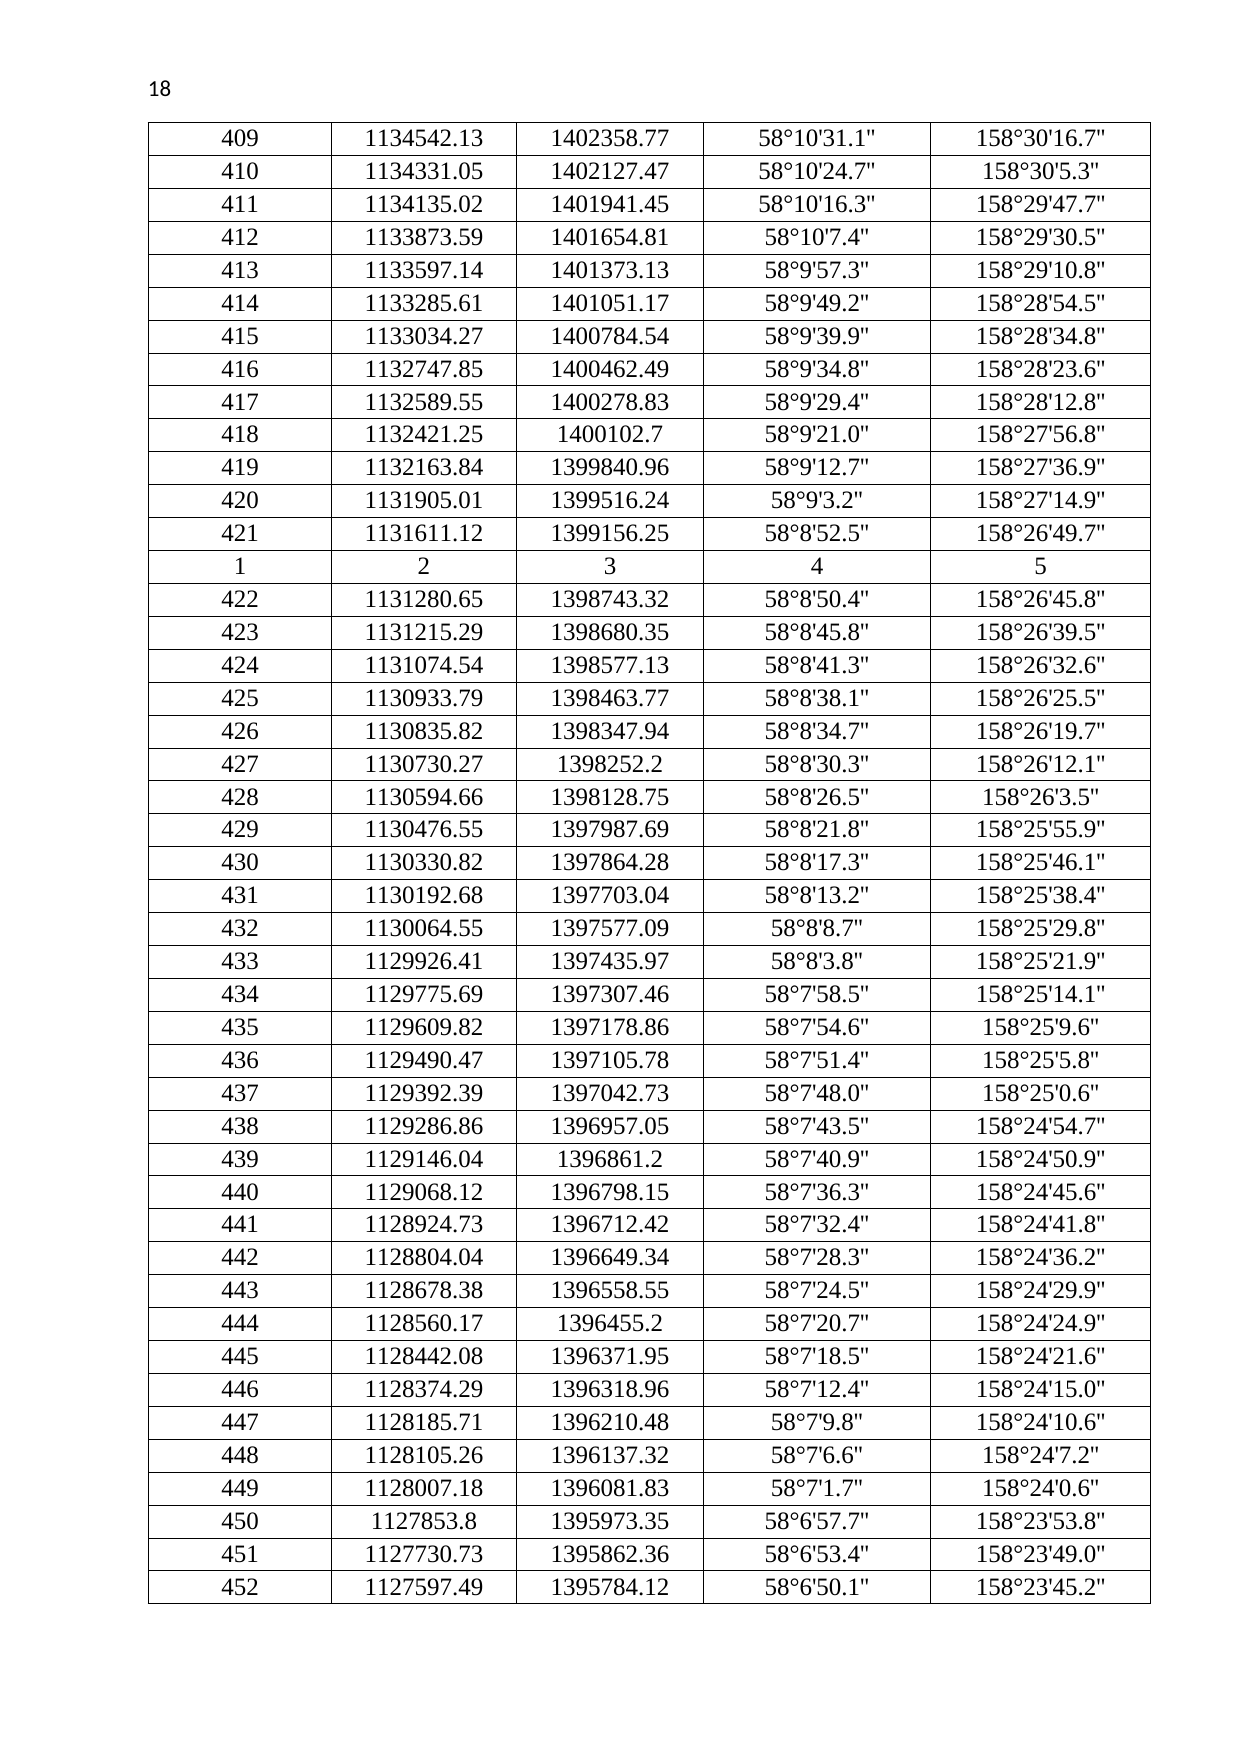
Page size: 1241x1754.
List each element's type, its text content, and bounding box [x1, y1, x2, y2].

table_cell 1398463.77 [517, 683, 703, 714]
table_cell 427 [149, 749, 331, 780]
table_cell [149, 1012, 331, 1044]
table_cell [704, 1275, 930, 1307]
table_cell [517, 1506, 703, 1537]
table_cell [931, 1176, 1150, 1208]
table_cell 1131280.65 [332, 584, 516, 616]
table_cell 158°26'45.8'' [931, 584, 1150, 616]
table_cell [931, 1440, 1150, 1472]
table_cell 1133034.27 [332, 321, 516, 352]
table_cell 1400784.54 [517, 321, 703, 352]
table_cell 58°10'16.3'' [704, 189, 930, 221]
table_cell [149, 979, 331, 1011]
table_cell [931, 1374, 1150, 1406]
table_cell 58°8'21.8'' [704, 814, 930, 846]
table_cell 158°25'38.4'' [931, 880, 1150, 912]
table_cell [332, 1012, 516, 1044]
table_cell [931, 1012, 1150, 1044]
table_cell 1398252.2 [517, 749, 703, 780]
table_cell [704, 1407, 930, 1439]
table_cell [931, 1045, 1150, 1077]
table_cell 158°25'21.9'' [931, 946, 1150, 978]
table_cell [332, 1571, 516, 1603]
table_cell 1398680.35 [517, 617, 703, 649]
table_cell 58°8'38.1'' [704, 683, 930, 714]
table_cell 158°28'12.8'' [931, 386, 1150, 418]
table_cell 58°8'17.3'' [704, 847, 930, 879]
table_cell 158°25'29.8'' [931, 913, 1150, 945]
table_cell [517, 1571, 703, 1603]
table_cell 58°10'31.1'' [704, 123, 930, 155]
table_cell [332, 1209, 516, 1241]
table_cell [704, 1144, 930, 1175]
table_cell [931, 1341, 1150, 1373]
table_cell 1132747.85 [332, 354, 516, 385]
table_cell 1400102.7 [517, 419, 703, 451]
table_cell 418 [149, 419, 331, 451]
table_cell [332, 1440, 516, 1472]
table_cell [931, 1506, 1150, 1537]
table_cell 417 [149, 386, 331, 418]
table_cell 158°26'12.1'' [931, 749, 1150, 780]
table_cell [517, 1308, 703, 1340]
table_cell 430 [149, 847, 331, 879]
table_cell 411 [149, 189, 331, 221]
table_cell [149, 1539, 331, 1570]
table_cell 1397987.69 [517, 814, 703, 846]
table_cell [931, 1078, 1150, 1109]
table_cell 1133873.59 [332, 222, 516, 254]
table_cell 158°30'16.7'' [931, 123, 1150, 155]
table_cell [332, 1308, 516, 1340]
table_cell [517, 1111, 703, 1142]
table_cell 1132163.84 [332, 452, 516, 484]
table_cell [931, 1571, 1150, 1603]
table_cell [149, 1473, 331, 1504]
table_cell 158°30'5.3'' [931, 156, 1150, 188]
table_cell 1131215.29 [332, 617, 516, 649]
table_cell 1130594.66 [332, 781, 516, 813]
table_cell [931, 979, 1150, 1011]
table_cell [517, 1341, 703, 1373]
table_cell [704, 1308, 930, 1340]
table_cell 415 [149, 321, 331, 352]
table_cell 58°8'13.2'' [704, 880, 930, 912]
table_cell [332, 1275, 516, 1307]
table_cell 429 [149, 814, 331, 846]
table_cell 58°9'12.7'' [704, 452, 930, 484]
table_cell 158°27'36.9'' [931, 452, 1150, 484]
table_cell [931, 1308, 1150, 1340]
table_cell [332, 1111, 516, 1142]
table_cell 58°8'34.7'' [704, 716, 930, 747]
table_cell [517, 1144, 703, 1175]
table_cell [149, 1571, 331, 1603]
table_cell 158°26'39.5'' [931, 617, 1150, 649]
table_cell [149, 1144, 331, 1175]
table_cell 433 [149, 946, 331, 978]
table_cell 1402127.47 [517, 156, 703, 188]
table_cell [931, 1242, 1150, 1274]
table_cell 1133597.14 [332, 255, 516, 287]
table_cell 1399156.25 [517, 518, 703, 550]
table_cell 58°9'57.3'' [704, 255, 930, 287]
table_cell 158°26'19.7'' [931, 716, 1150, 747]
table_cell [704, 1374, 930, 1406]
table_cell 1129926.41 [332, 946, 516, 978]
table_cell 58°9'21.0'' [704, 419, 930, 451]
table_cell 1398128.75 [517, 781, 703, 813]
table_cell 1399516.24 [517, 485, 703, 517]
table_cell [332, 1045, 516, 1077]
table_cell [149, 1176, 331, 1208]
table_cell 1130330.82 [332, 847, 516, 879]
table_cell 412 [149, 222, 331, 254]
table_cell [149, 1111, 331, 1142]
table_cell 409 [149, 123, 331, 155]
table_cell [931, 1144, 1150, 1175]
table_cell 58°8'30.3'' [704, 749, 930, 780]
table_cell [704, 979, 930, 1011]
table_cell 58°8'52.5'' [704, 518, 930, 550]
table_cell 422 [149, 584, 331, 616]
table_cell 158°27'14.9'' [931, 485, 1150, 517]
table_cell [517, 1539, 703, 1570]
table_cell 58°10'24.7'' [704, 156, 930, 188]
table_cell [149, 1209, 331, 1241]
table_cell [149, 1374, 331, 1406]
table_cell 1130730.27 [332, 749, 516, 780]
table_cell 58°8'3.8'' [704, 946, 930, 978]
table_cell 58°8'26.5'' [704, 781, 930, 813]
table_cell 1397435.97 [517, 946, 703, 978]
table_cell 1131074.54 [332, 650, 516, 682]
table_cell 58°10'7.4'' [704, 222, 930, 254]
table_cell 1397577.09 [517, 913, 703, 945]
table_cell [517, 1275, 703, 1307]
table_cell 1398743.32 [517, 584, 703, 616]
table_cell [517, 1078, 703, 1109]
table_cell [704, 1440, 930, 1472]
table_cell 1130476.55 [332, 814, 516, 846]
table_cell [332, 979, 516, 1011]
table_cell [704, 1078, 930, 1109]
table_cell 158°28'23.6'' [931, 354, 1150, 385]
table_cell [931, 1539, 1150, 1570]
table_cell 5 [931, 551, 1150, 583]
table_cell 58°9'34.8'' [704, 354, 930, 385]
table_cell 1400462.49 [517, 354, 703, 385]
table_cell 1130835.82 [332, 716, 516, 747]
table_cell 420 [149, 485, 331, 517]
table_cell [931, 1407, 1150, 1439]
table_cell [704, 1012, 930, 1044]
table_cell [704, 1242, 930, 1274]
table_cell 158°25'46.1'' [931, 847, 1150, 879]
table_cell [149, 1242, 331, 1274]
table_cell 1397864.28 [517, 847, 703, 879]
table_cell 58°9'29.4'' [704, 386, 930, 418]
table_cell 1130933.79 [332, 683, 516, 714]
table_cell 158°27'56.8'' [931, 419, 1150, 451]
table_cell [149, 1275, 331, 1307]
table_cell 432 [149, 913, 331, 945]
table_cell 158°29'47.7'' [931, 189, 1150, 221]
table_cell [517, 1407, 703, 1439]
table_cell 158°26'25.5'' [931, 683, 1150, 714]
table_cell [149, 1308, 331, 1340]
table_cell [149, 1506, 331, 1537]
table_cell 1130064.55 [332, 913, 516, 945]
table_cell 1131611.12 [332, 518, 516, 550]
table_cell 1130192.68 [332, 880, 516, 912]
table_cell 1134135.02 [332, 189, 516, 221]
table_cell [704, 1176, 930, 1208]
table_cell 1133285.61 [332, 288, 516, 319]
table_cell 58°9'49.2'' [704, 288, 930, 319]
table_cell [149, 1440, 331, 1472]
table_cell 423 [149, 617, 331, 649]
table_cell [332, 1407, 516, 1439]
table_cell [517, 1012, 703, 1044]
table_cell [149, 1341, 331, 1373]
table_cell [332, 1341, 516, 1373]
table_cell 416 [149, 354, 331, 385]
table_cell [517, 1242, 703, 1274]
table_cell 425 [149, 683, 331, 714]
table_cell 1402358.77 [517, 123, 703, 155]
table_cell 158°26'3.5'' [931, 781, 1150, 813]
table_cell 158°26'49.7'' [931, 518, 1150, 550]
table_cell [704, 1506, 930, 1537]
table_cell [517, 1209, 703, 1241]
table_cell 1398347.94 [517, 716, 703, 747]
table_cell 58°8'41.3'' [704, 650, 930, 682]
table_cell 426 [149, 716, 331, 747]
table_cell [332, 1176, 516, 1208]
table_cell 413 [149, 255, 331, 287]
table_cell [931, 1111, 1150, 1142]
table_cell 1401654.81 [517, 222, 703, 254]
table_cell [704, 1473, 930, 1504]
table_cell 431 [149, 880, 331, 912]
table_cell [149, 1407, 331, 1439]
table_cell 158°29'30.5'' [931, 222, 1150, 254]
table_cell 1132421.25 [332, 419, 516, 451]
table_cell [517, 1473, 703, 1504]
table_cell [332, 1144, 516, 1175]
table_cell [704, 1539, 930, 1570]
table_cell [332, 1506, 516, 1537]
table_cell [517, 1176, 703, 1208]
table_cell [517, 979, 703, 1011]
table_cell 414 [149, 288, 331, 319]
table_cell 1134331.05 [332, 156, 516, 188]
table_cell 421 [149, 518, 331, 550]
table_cell 158°26'32.6'' [931, 650, 1150, 682]
table_cell 158°29'10.8'' [931, 255, 1150, 287]
table_cell 1398577.13 [517, 650, 703, 682]
table_cell 158°25'55.9'' [931, 814, 1150, 846]
table_cell 1400278.83 [517, 386, 703, 418]
table_cell 419 [149, 452, 331, 484]
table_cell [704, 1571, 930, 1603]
table_cell 58°9'39.9'' [704, 321, 930, 352]
table_cell 1401051.17 [517, 288, 703, 319]
table_cell 428 [149, 781, 331, 813]
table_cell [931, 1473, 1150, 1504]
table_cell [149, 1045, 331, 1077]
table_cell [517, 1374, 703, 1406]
table_cell 1401373.13 [517, 255, 703, 287]
table_cell 158°28'54.5'' [931, 288, 1150, 319]
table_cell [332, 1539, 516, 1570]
table_cell 158°28'34.8'' [931, 321, 1150, 352]
table_cell 1134542.13 [332, 123, 516, 155]
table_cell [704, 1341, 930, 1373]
table_cell 410 [149, 156, 331, 188]
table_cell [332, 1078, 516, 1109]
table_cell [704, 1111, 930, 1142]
table_cell 1399840.96 [517, 452, 703, 484]
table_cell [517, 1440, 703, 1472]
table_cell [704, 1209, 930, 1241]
table_cell 3 [517, 551, 703, 583]
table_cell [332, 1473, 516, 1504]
table_cell 4 [704, 551, 930, 583]
table_cell 424 [149, 650, 331, 682]
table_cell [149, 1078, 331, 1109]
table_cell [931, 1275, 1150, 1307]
table_cell 58°8'8.7'' [704, 913, 930, 945]
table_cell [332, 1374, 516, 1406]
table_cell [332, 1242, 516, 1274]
table_cell 58°8'50.4'' [704, 584, 930, 616]
table_cell 1 [149, 551, 331, 583]
table_cell 1401941.45 [517, 189, 703, 221]
table_cell 1397703.04 [517, 880, 703, 912]
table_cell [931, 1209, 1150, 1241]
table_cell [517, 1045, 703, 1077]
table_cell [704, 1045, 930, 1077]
table_cell 58°9'3.2'' [704, 485, 930, 517]
table_cell 2 [332, 551, 516, 583]
table_cell 1132589.55 [332, 386, 516, 418]
table_cell 58°8'45.8'' [704, 617, 930, 649]
table_cell 1131905.01 [332, 485, 516, 517]
